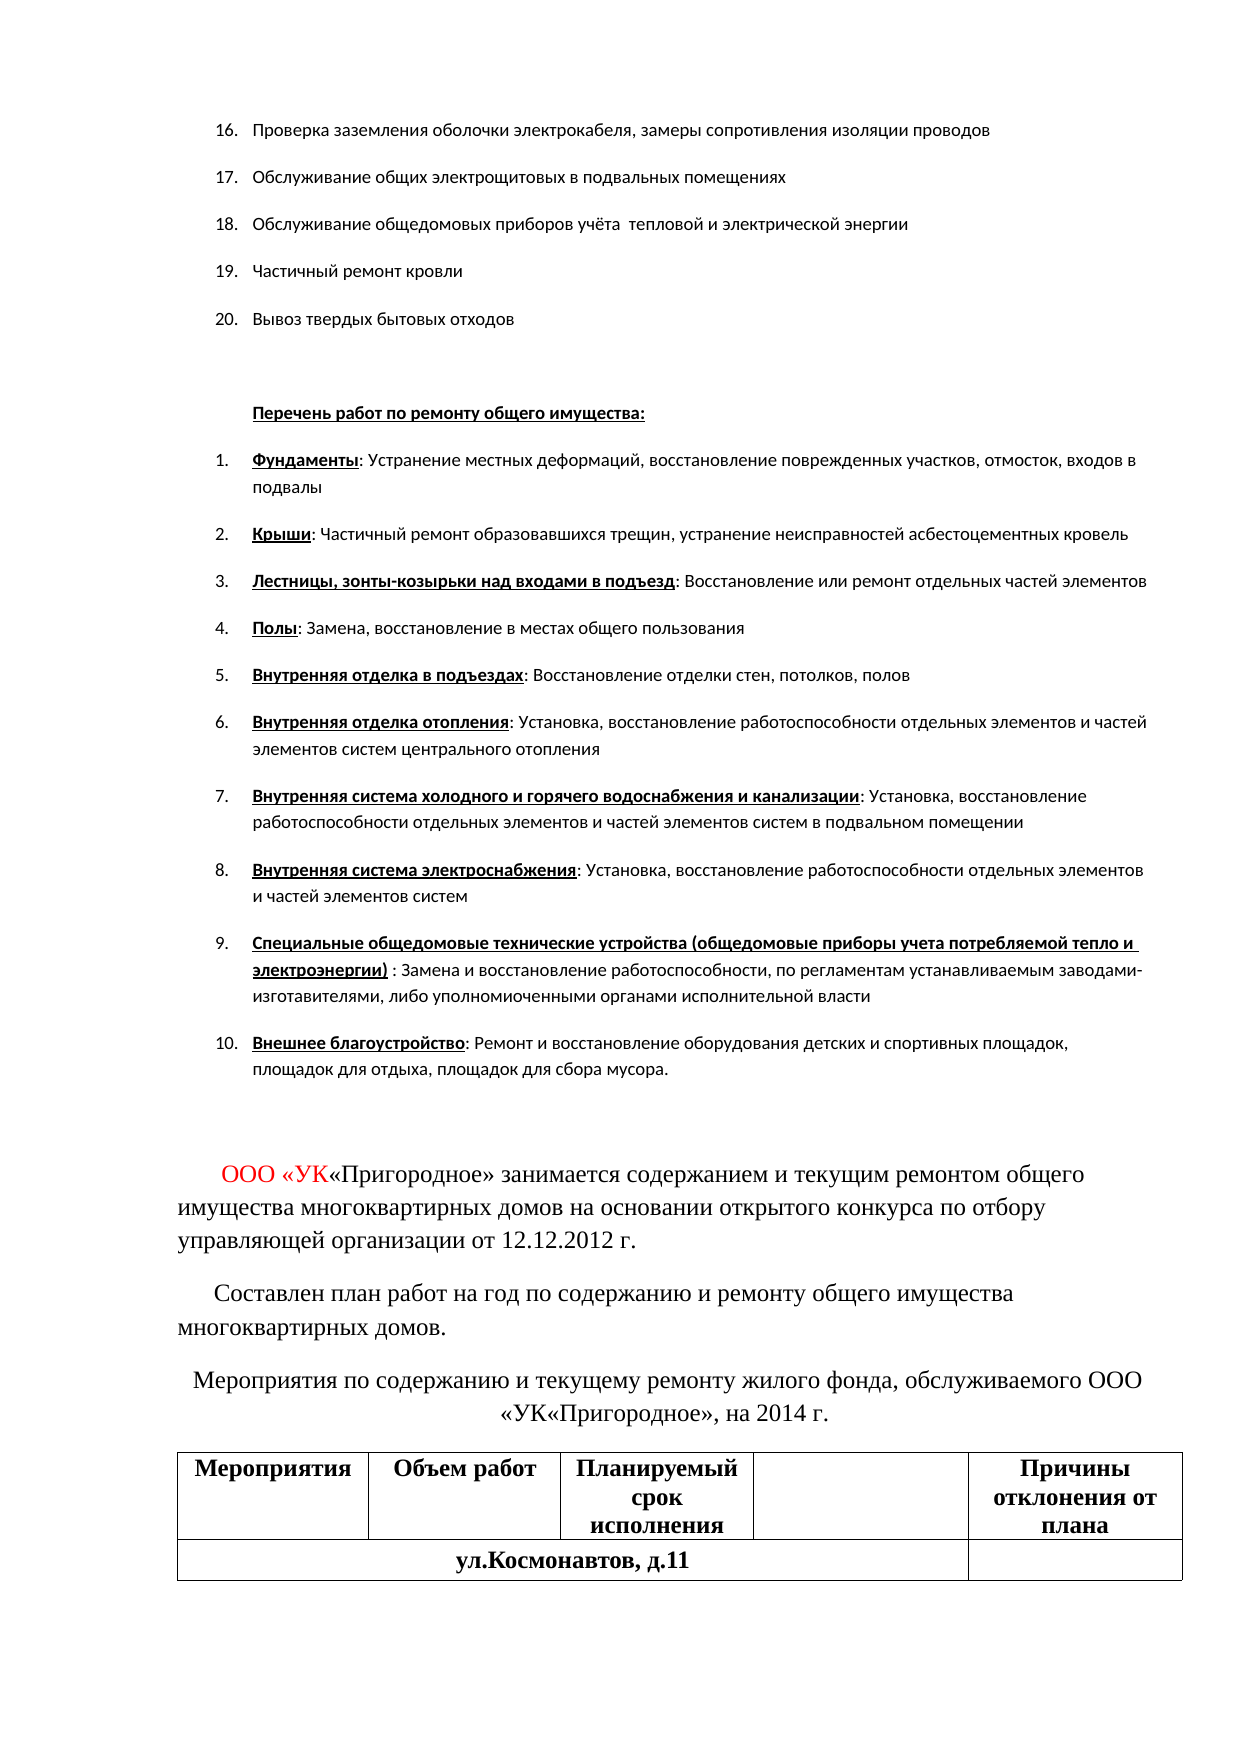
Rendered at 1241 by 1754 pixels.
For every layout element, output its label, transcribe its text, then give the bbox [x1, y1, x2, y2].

table_cell [969, 1540, 1182, 1580]
list Внутренняя отделка в подъездах: Восстановление отделки стен, потолков, полов [215, 663, 1152, 686]
list Внутренняя система электроснабжения: Установка, восстановление работоспособности отдельных элементов и частей элементов систем [215, 858, 1152, 907]
list Фундаменты: Устранение местных деформаций, восстановление поврежденных участков, отмосток, входов в подвалы [215, 448, 1152, 498]
table_header Объем работ [369, 1453, 560, 1539]
list Проверка заземления оболочки электрокабеля, замеры сопротивления изоляции проводов [215, 118, 1152, 141]
table_header Планируемый срок исполнения [561, 1453, 753, 1539]
list Обслуживание общедомовых приборов учёта тепловой и электрической энергии [215, 212, 1152, 235]
list Полы: Замена, восстановление в местах общего пользования [215, 616, 1152, 639]
list Внешнее благоустройство: Ремонт и восстановление оборудования детских и спортивных площадок, площадок для отдыха, площадок для сбора мусора. [215, 1031, 1152, 1081]
list Обслуживание общих электрощитовых в подвальных помещениях [215, 165, 1152, 188]
list Частичный ремонт кровли [215, 260, 1152, 283]
table_header Мероприятия [178, 1453, 368, 1539]
table_header [754, 1453, 968, 1539]
table_cell ул.Космонавтов, д.11 [178, 1540, 968, 1580]
text ООО «УК«Пригородное» занимается содержанием и текущим ремонтом общего имущества многоквартирных домов на основании открытого конкурса по отбору управляющей организации от 12.12.2012 г. [177, 1159, 1152, 1253]
list Крыши: Частичный ремонт образовавшихся трещин, устранение неисправностей асбестоцементных кровель [215, 522, 1152, 545]
text Мероприятия по содержанию и текущему ремонту жилого фонда, обслуживаемого ООО «УК«Пригородное», на 2014 г. [177, 1365, 1152, 1427]
list Лестницы, зонты-козырьки над входами в подъезд: Восстановление или ремонт отдельных частей элементов [215, 569, 1152, 592]
list Внутренняя система холодного и горячего водоснабжения и канализации: Установка, восстановление работоспособности отдельных элементов и частей элементов систем в подвальном помещении [215, 784, 1152, 833]
list Перечень работ по ремонту общего имущества: [252, 401, 1152, 424]
text Составлен план работ на год по содержанию и ремонту общего имущества многоквартирных домов. [177, 1278, 1152, 1340]
list Вывоз твердых бытовых отходов [215, 307, 1152, 330]
list Внутренняя отделка отопления: Установка, восстановление работоспособности отдельных элементов и частей элементов систем центрального отопления [215, 711, 1152, 760]
table_header Причины отклонения от плана [969, 1453, 1182, 1539]
list Специальные общедомовые технические устройства (общедомовые приборы учета потребляемой тепло и электроэнергии) : Замена и восстановление работоспособности, по регламентам устанавливаемым заводами-изготавителями, либо уполномиоченными органами исполнительной власти [215, 931, 1152, 1007]
